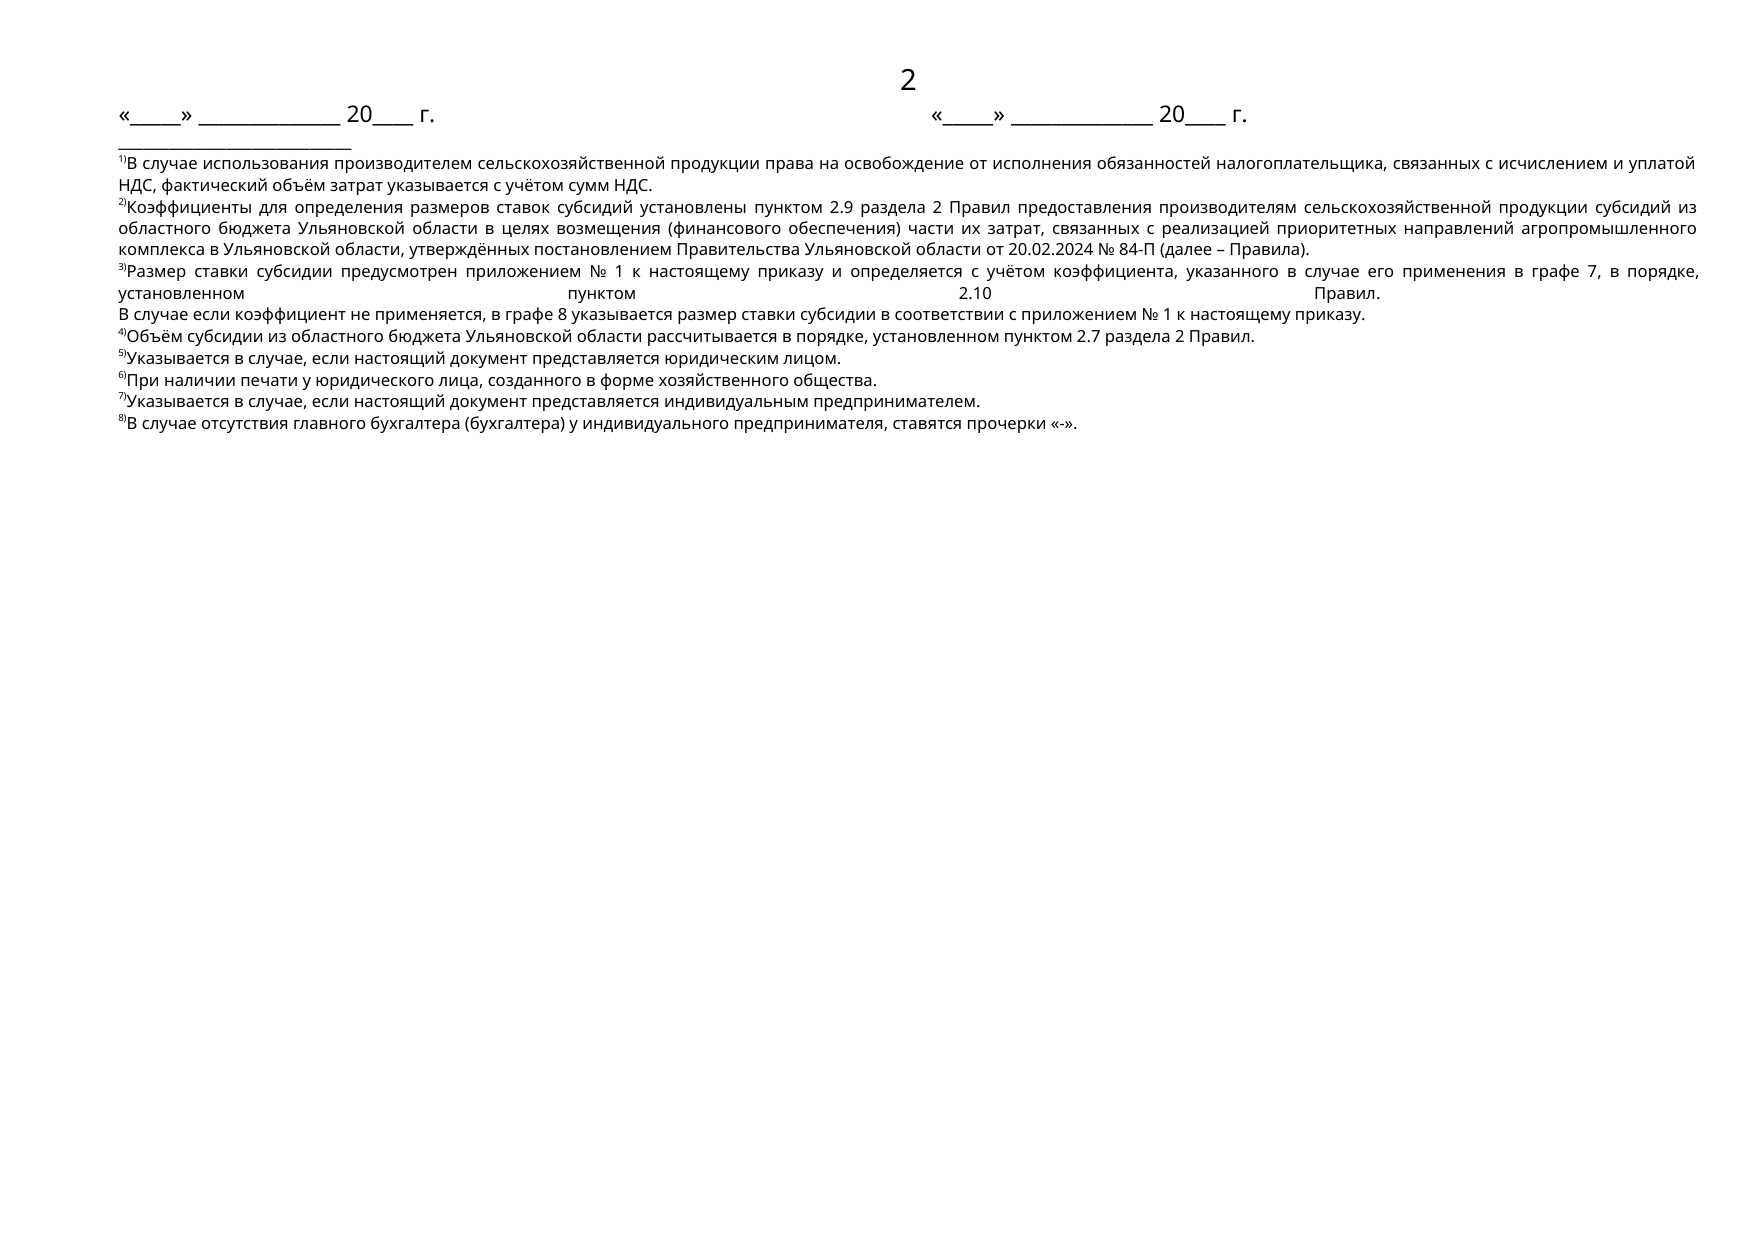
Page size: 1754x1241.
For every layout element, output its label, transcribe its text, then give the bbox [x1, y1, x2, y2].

text 7)Указывается в случае, если настоящий документ представляется индивидуальным предпринимателем. [118, 390, 1698, 412]
text ____________________________ [118, 128, 1698, 153]
text 1)В случае использования производителем сельскохозяйственной продукции права на освобождение от исполнения обязанностей налогоплательщика, связанных с исчислением и уплатой НДС, фактический объём затрат указывается с учётом сумм НДС. [118, 153, 1698, 196]
text 4)Объём субсидии из областного бюджета Ульяновской области рассчитывается в порядке, установленном пунктом 2.7 раздела 2 Правил. [118, 326, 1698, 347]
text 2)Коэффициенты для определения размеров ставок субсидий установлены пунктом 2.9 раздела 2 Правил предоставления производителям сельскохозяйственной продукции субсидий из областного бюджета Ульяновской области в целях возмещения (финансового обеспечения) части их затрат, связанных с реализацией приоритетных направлений агропромышленного комплекса в Ульяновской области, утверждённых постановлением Правительства Ульяновской области от 20.02.2024 № 84-П (далее – Правила). [118, 196, 1698, 261]
text 5)Указывается в случае, если настоящий документ представляется юридическим лицом. [118, 347, 1698, 369]
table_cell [118, 99, 919, 128]
text 8)В случае отсутствия главного бухгалтера (бухгалтера) у индивидуального предпринимателя, ставятся прочерки «-». [118, 412, 1698, 433]
text 3)Размер ставки субсидии предусмотрен приложением № 1 к настоящему приказу и определяется с учётом коэффициента, указанного в случае его применения в графе 7, в порядке, установленном пунктом 2.10 Правил. В случае если коэффициент не применяется, в графе 8 указывается размер ставки субсидии в соответствии с приложением № 1 к настоящему приказу. [118, 261, 1703, 326]
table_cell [920, 99, 1683, 128]
text 6)При наличии печати у юридического лица, созданного в форме хозяйственного общества. [118, 369, 1698, 390]
